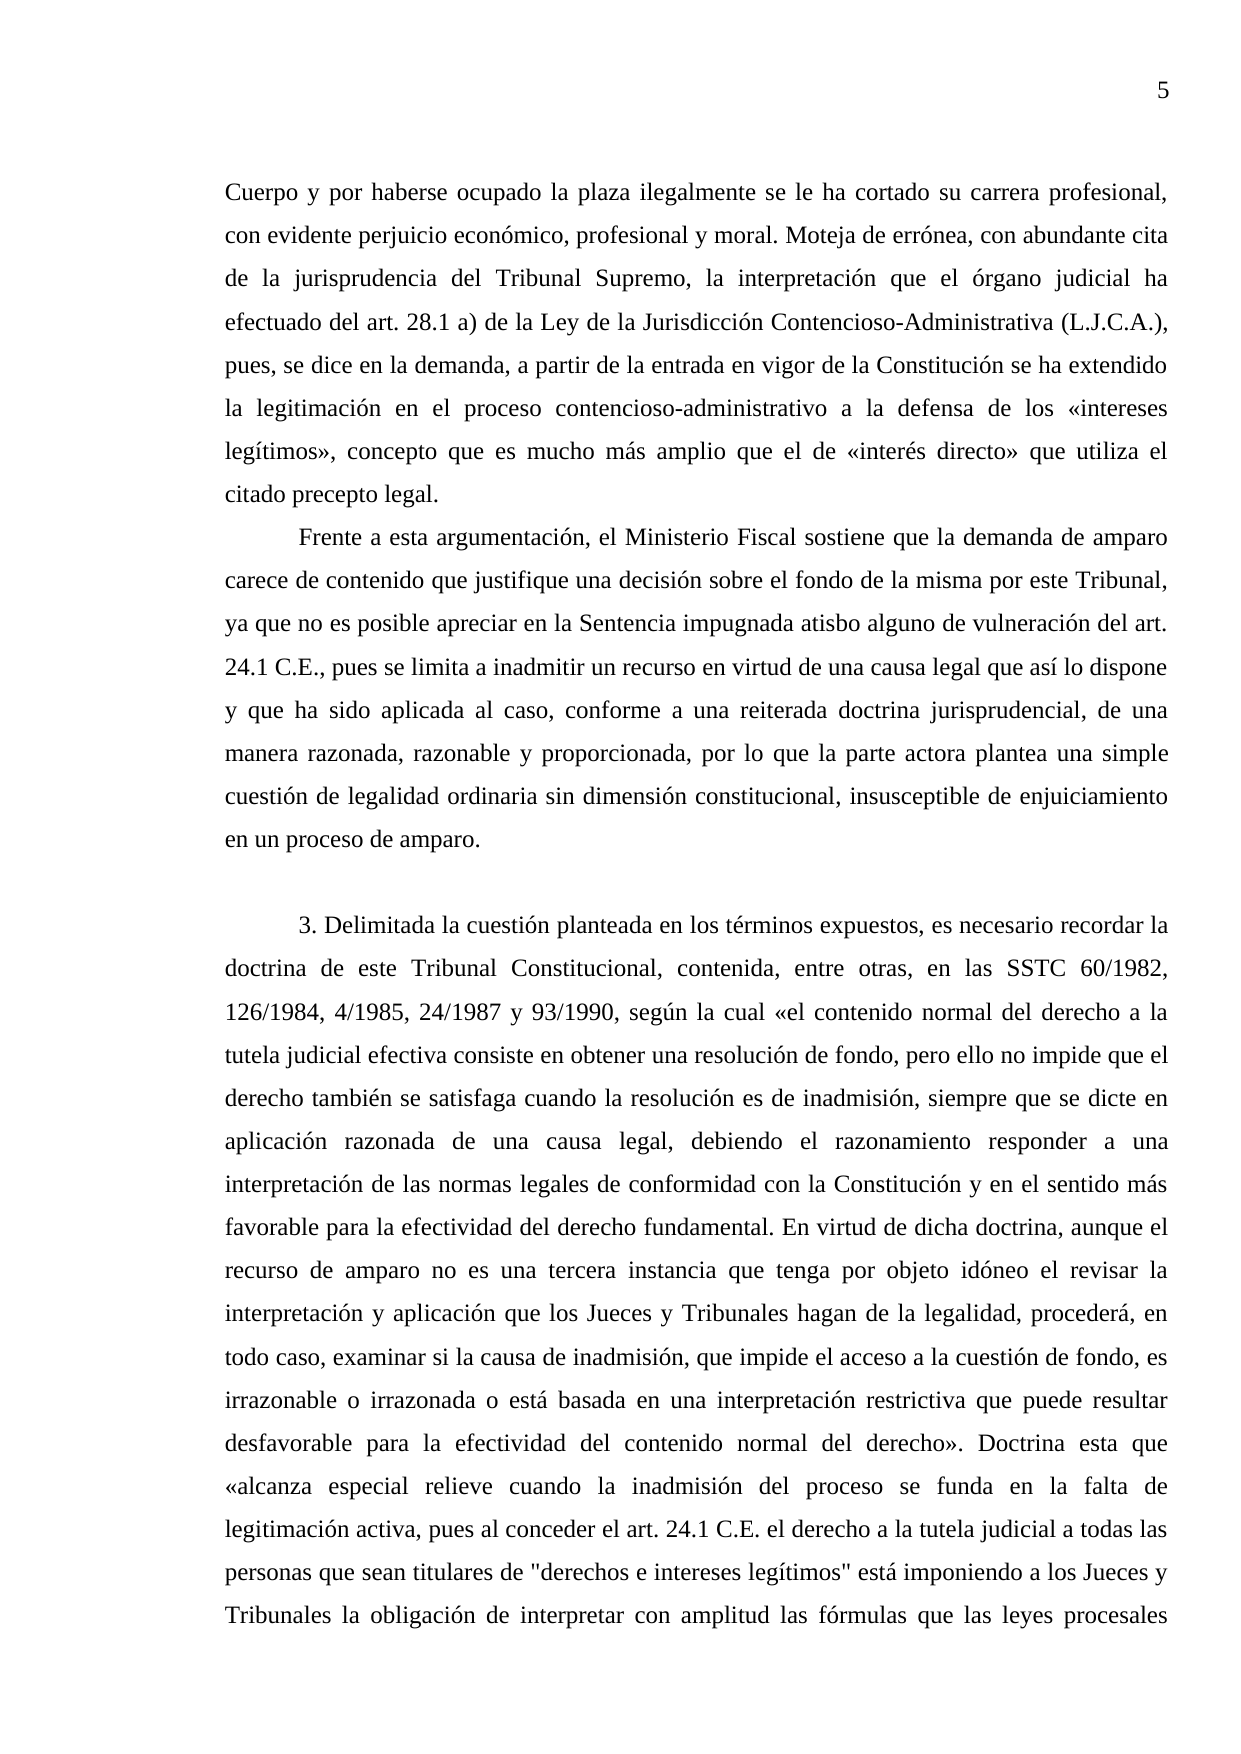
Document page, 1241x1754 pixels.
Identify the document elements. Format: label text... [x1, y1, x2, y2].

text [224, 177, 1169, 508]
text Frente a esta argumentación, el Ministerio Fiscal sostiene que la demanda de amparo carece de contenido que justifique una decisión sobre el fondo de la misma por este Tribunal, ya que no es posible apreciar en la Sentencia impugnada atisbo alguno de vulneración del art. 24.1 C.E., pues se limita a inadmitir un recurso en virtud de una causa legal que así lo dispone y que ha sido aplicada al caso, conforme a una reiterada doctrina jurisprudencial, de una manera razonada, razonable y proporcionada, por lo que la parte actora plantea una simple cuestión de legalidad ordinaria sin dimensión constitucional, insusceptible de enjuiciamiento en un proceso de amparo. [224, 522, 1169, 853]
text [224, 910, 1169, 1629]
